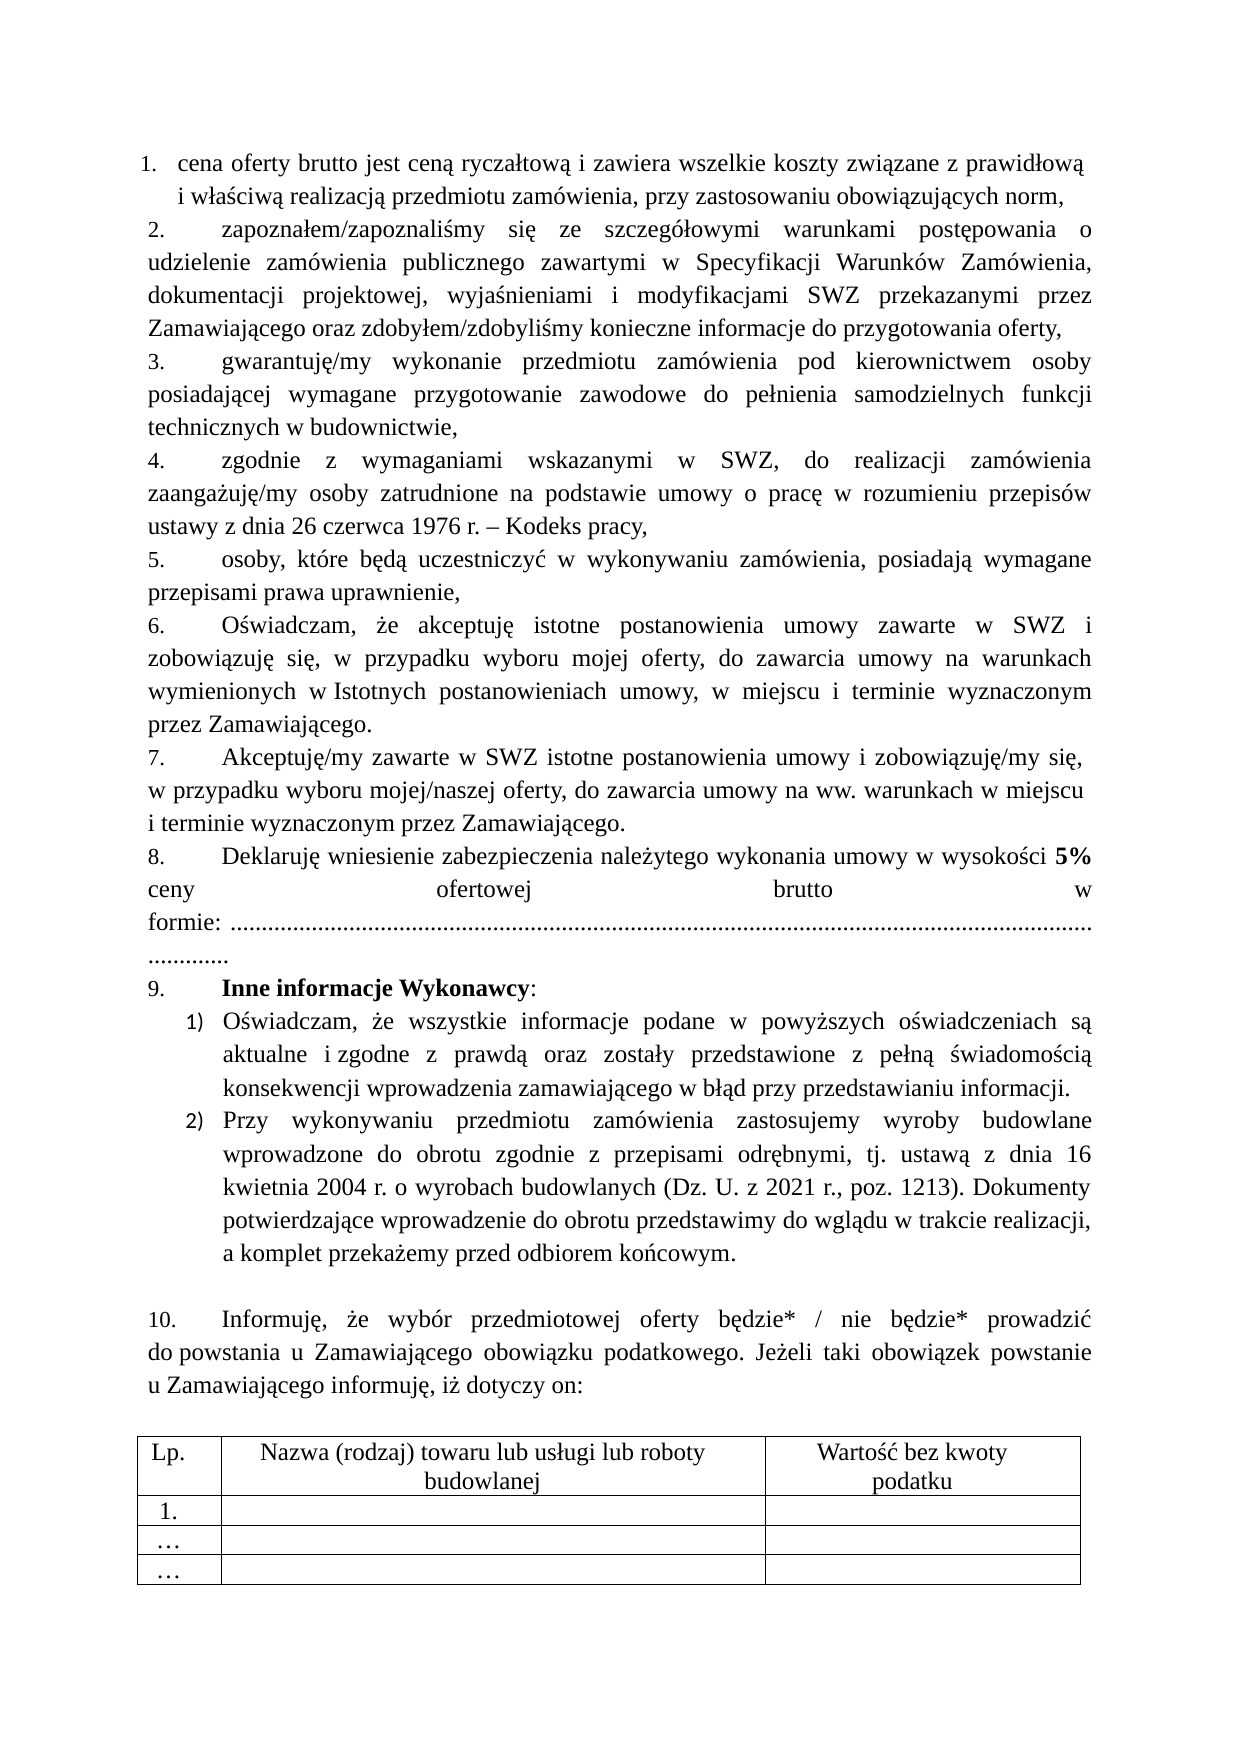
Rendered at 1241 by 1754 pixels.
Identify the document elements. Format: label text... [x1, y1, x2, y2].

table_cell [222, 1526, 765, 1554]
list Przy wykonywaniu przedmiotu zamówienia zastosujemy wyroby budowlane wprowadzone do obrotu zgodnie z przepisami odrębnymi, tj. ustawą z dnia 16 kwietnia 2004 r. o wyrobach budowlanych (Dz. U. z 2021 r., poz. 1213). Dokumenty potwierdzające wprowadzenie do obrotu przedstawimy do wglądu w trakcie realizacji, a komplet przekażemy przed odbiorem końcowym. [185, 1106, 1092, 1267]
list zgodnie z wymaganiami wskazanymi w SWZ, do realizacji zamówienia zaangażuję/my osoby zatrudnione na podstawie umowy o pracę w rozumieniu przepisów ustawy z dnia 26 czerwca 1976 r. – Kodeks pracy, [148, 445, 1092, 540]
table_header Nazwa (rodzaj) towaru lub usługi lub roboty budowlanej [222, 1437, 765, 1495]
table_cell [222, 1555, 765, 1584]
list zapoznałem/zapoznaliśmy się ze szczegółowymi warunkami postępowania o udzielenie zamówienia publicznego zawartymi w Specyfikacji Warunków Zamówienia, dokumentacji projektowej, wyjaśnieniami i modyfikacjami SWZ przekazanymi przez Zamawiającego oraz zdobyłem/zdobyliśmy konieczne informacje do przygotowania oferty, [148, 214, 1092, 342]
list Oświadczam, że wszystkie informacje podane w powyższych oświadczeniach są aktualne i zgodne z prawdą oraz zostały przedstawione z pełną świadomością konsekwencji wprowadzenia zamawiającego w błąd przy przedstawianiu informacji. [185, 1006, 1092, 1101]
list gwarantuję/my wykonanie przedmiotu zamówienia pod kierownictwem osoby posiadającej wymagane przygotowanie zawodowe do pełnienia samodzielnych funkcji technicznych w budownictwie, [148, 346, 1092, 441]
list Inne informacje Wykonawcy: [148, 973, 1092, 1002]
table_cell … [138, 1526, 221, 1554]
list Deklaruję wniesienie zabezpieczenia należytego wykonania umowy w wysokości 5% ceny ofertowej brutto w formie: ....................................................................................................................................................... [148, 841, 1092, 969]
list Akceptuję/my zawarte w SWZ istotne postanowienia umowy i zobowiązuję/my się, w przypadku wyboru mojej/naszej oferty, do zawarcia umowy na ww. warunkach w miejscu i terminie wyznaczonym przez Zamawiającego. [148, 742, 1092, 837]
table_cell 1. [138, 1496, 221, 1524]
list Informuję, że wybór przedmiotowej oferty będzie* / nie będzie* prowadzić do powstania u Zamawiającego obowiązku podatkowego. Jeżeli taki obowiązek powstanie u Zamawiającego informuję, iż dotyczy on: [148, 1304, 1092, 1399]
table_cell [766, 1555, 1080, 1584]
table_header Wartość bez kwoty podatku [766, 1437, 1080, 1495]
table_header Lp. [138, 1437, 221, 1495]
list cena oferty brutto jest ceną ryczałtową i zawiera wszelkie koszty związane z prawidłową i właściwą realizacją przedmiotu zamówienia, przy zastosowaniu obowiązujących norm, [140, 148, 1092, 209]
list osoby, które będą uczestniczyć w wykonywaniu zamówienia, posiadają wymagane przepisami prawa uprawnienie, [148, 544, 1092, 606]
table_cell [766, 1496, 1080, 1524]
table_cell [766, 1526, 1080, 1554]
table_cell … [138, 1555, 221, 1584]
list Oświadczam, że akceptuję istotne postanowienia umowy zawarte w SWZ i zobowiązuję się, w przypadku wyboru mojej oferty, do zawarcia umowy na warunkach wymienionych w Istotnych postanowieniach umowy, w miejscu i terminie wyznaczonym przez Zamawiającego. [148, 610, 1092, 738]
table_cell [222, 1496, 765, 1524]
